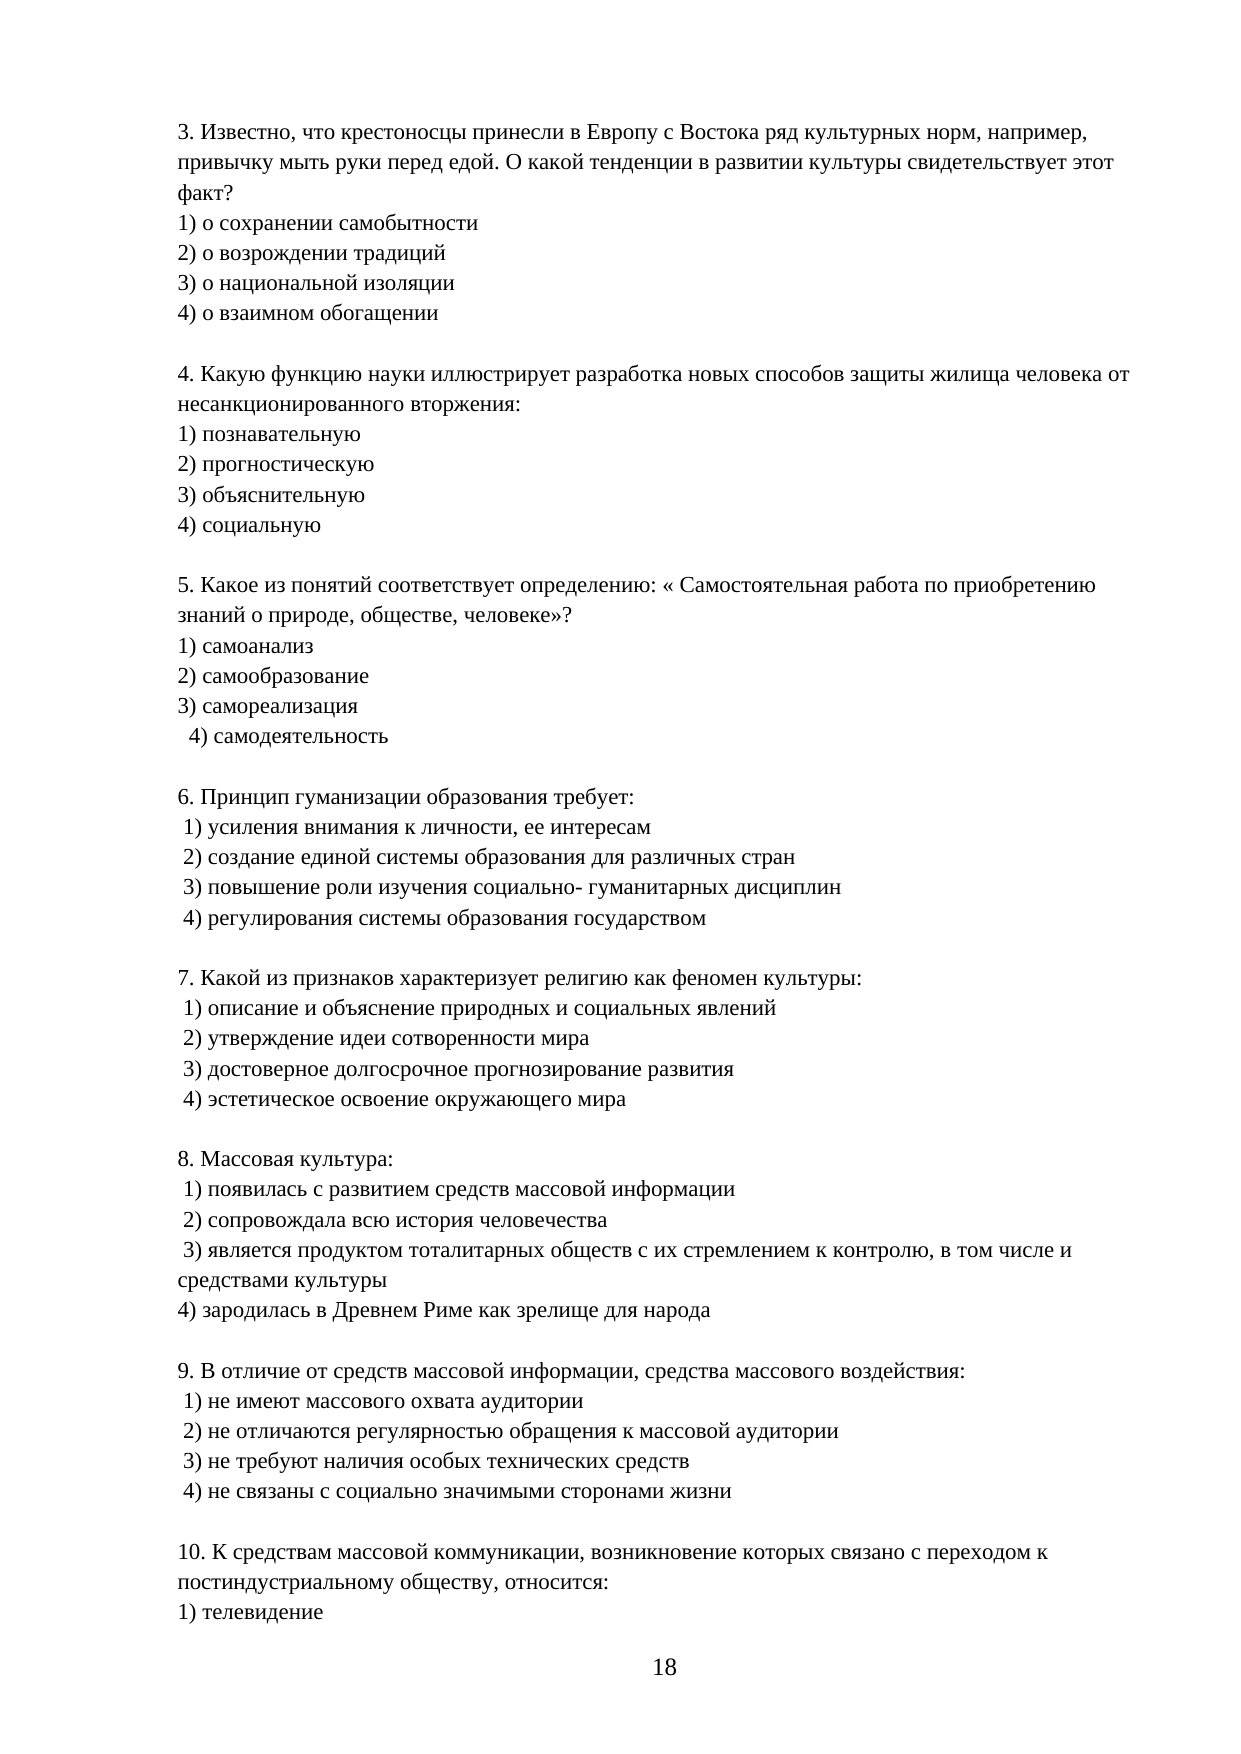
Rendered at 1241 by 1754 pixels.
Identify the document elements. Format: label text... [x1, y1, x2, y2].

text 1) телевидение [177, 1598, 1152, 1625]
text 10. К средствам массовой коммуникации, возникновение которых связано с переходом к постиндустриальному обществу, относится: [177, 1538, 1152, 1594]
text 4) не связаны с социально значимыми сторонами жизни [177, 1477, 1152, 1504]
text 3) самореализация [177, 692, 1152, 718]
text 4) зародилась в Древнем Риме как зрелище для народа [177, 1296, 1152, 1323]
text 1) о сохранении самобытности [177, 209, 1152, 235]
text 6. Принцип гуманизации образования требует: [177, 783, 1152, 809]
text 3) является продуктом тоталитарных обществ с их стремлением к контролю, в том числе и средствами культуры [177, 1236, 1152, 1292]
text 2) о возрождении традиций [177, 239, 1152, 265]
text 1) не имеют массового охвата аудитории [177, 1387, 1152, 1413]
text 3) не требуют наличия особых технических средств [177, 1447, 1152, 1474]
text 3) повышение роли изучения социально- гуманитарных дисциплин [177, 873, 1152, 900]
text 4) эстетическое освоение окружающего мира [177, 1085, 1152, 1111]
text 2) утверждение идеи сотворенности мира [177, 1024, 1152, 1051]
text 8. Массовая культура: [177, 1145, 1152, 1172]
text 4) о взаимном обогащении [177, 299, 1152, 326]
text 7. Какой из признаков характеризует религию как феномен культуры: [177, 964, 1152, 990]
text 2) создание единой системы образования для различных стран [177, 843, 1152, 869]
text 3) о национальной изоляции [177, 269, 1152, 296]
text 4) самодеятельность [177, 722, 1152, 749]
text 1) самоанализ [177, 632, 1152, 658]
text 3) достоверное долгосрочное прогнозирование развития [177, 1054, 1152, 1081]
text 1) усиления внимания к личности, ее интересам [177, 813, 1152, 839]
text 4) социальную [177, 511, 1152, 537]
text 1) познавательную [177, 420, 1152, 447]
text 5. Какое из понятий соответствует определению: « Самостоятельная работа по приобретению знаний о природе, обществе, человеке»? [177, 571, 1152, 628]
text 4) регулирования системы образования государством [177, 903, 1152, 930]
text 2) самообразование [177, 662, 1152, 688]
text 1) появилась с развитием средств массовой информации [177, 1175, 1152, 1202]
text 2) прогностическую [177, 450, 1152, 477]
text 4. Какую функцию науки иллюстрирует разработка новых способов защиты жилища человека от несанкционированного вторжения: [177, 360, 1152, 416]
text 1) описание и объяснение природных и социальных явлений [177, 994, 1152, 1021]
text 9. В отличие от средств массовой информации, средства массового воздействия: [177, 1357, 1152, 1383]
text 2) сопровождала всю история человечества [177, 1206, 1152, 1232]
text 3) объяснительную [177, 481, 1152, 507]
text 3. Известно, что крестоносцы принесли в Европу с Востока ряд культурных норм, например, привычку мыть руки перед едой. О какой тенденции в развитии культуры свидетельствует этот факт? [177, 118, 1152, 205]
text 2) не отличаются регулярностью обращения к массовой аудитории [177, 1417, 1152, 1443]
